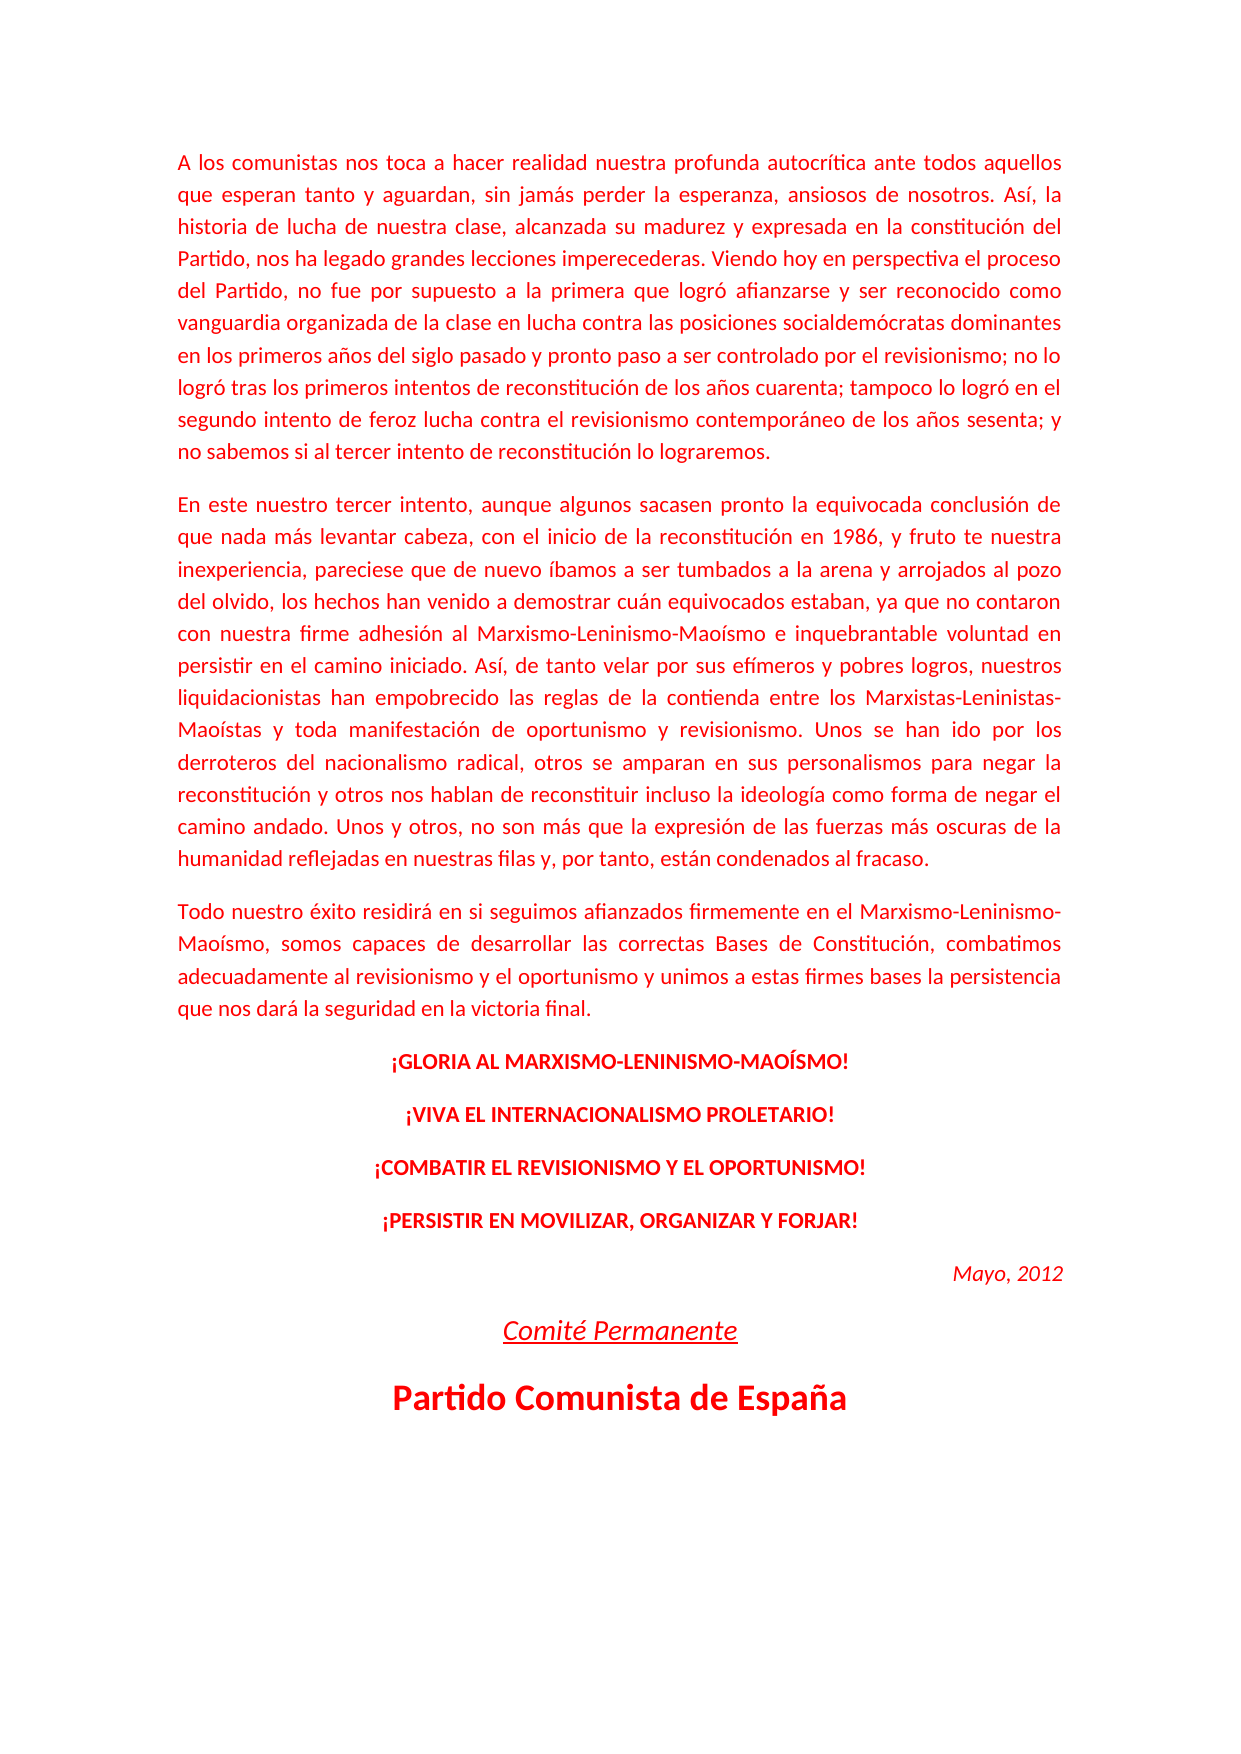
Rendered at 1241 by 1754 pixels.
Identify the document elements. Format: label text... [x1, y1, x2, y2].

text ¡COMBATIR EL REVISIONISMO Y EL OPORTUNISMO! [177, 1153, 1063, 1181]
text Todo nuestro éxito residirá en si seguimos afianzados firmemente en el Marxismo-Leninismo-Maoísmo, somos capaces de desarrollar las correctas Bases de Constitución, combatimos adecuadamente al revisionismo y el oportunismo y unimos a estas firmes bases la persistencia que nos dará la seguridad en la victoria final. [177, 897, 1063, 1022]
text ¡VIVA EL INTERNACIONALISMO PROLETARIO! [177, 1100, 1063, 1128]
text ¡GLORIA AL MARXISMO-LENINISMO-MAOÍSMO! [177, 1047, 1063, 1075]
text Partido Comunista de España [177, 1374, 1063, 1420]
text A los comunistas nos toca a hacer realidad nuestra profunda autocrítica ante todos aquellos que esperan tanto y aguardan, sin jamás perder la esperanza, ansiosos de nosotros. Así, la historia de lucha de nuestra clase, alcanzada su madurez y expresada en la constitución del Partido, nos ha legado grandes lecciones imperecederas. Viendo hoy en perspectiva el proceso del Partido, no fue por supuesto a la primera que logró afianzarse y ser reconocido como vanguardia organizada de la clase en lucha contra las posiciones socialdemócratas dominantes en los primeros años del siglo pasado y pronto paso a ser controlado por el revisionismo; no lo logró tras los primeros intentos de reconstitución de los años cuarenta; tampoco lo logró en el segundo intento de feroz lucha contra el revisionismo contemporáneo de los años sesenta; y no sabemos si al tercer intento de reconstitución lo lograremos. [177, 148, 1063, 465]
text En este nuestro tercer intento, aunque algunos sacasen pronto la equivocada conclusión de que nada más levantar cabeza, con el inicio de la reconstitución en 1986, y fruto te nuestra inexperiencia, pareciese que de nuevo íbamos a ser tumbados a la arena y arrojados al pozo del olvido, los hechos han venido a demostrar cuán equivocados estaban, ya que no contaron con nuestra firme adhesión al Marxismo-Leninismo-Maoísmo e inquebrantable voluntad en persistir en el camino iniciado. Así, de tanto velar por sus efímeros y pobres logros, nuestros liquidacionistas han empobrecido las reglas de la contienda entre los Marxistas-Leninistas-Maoístas y toda manifestación de oportunismo y revisionismo. Unos se han ido por los derroteros del nacionalismo radical, otros se amparan en sus personalismos para negar la reconstitución y otros nos hablan de reconstituir incluso la ideología como forma de negar el camino andado. Unos y otros, no son más que la expresión de las fuerzas más oscuras de la humanidad reflejadas en nuestras filas y, por tanto, están condenados al fracaso. [177, 490, 1063, 872]
text ¡PERSISTIR EN MOVILIZAR, ORGANIZAR Y FORJAR! [177, 1206, 1063, 1234]
text Comité Permanente [177, 1312, 1063, 1348]
text Mayo, 2012 [177, 1259, 1063, 1287]
